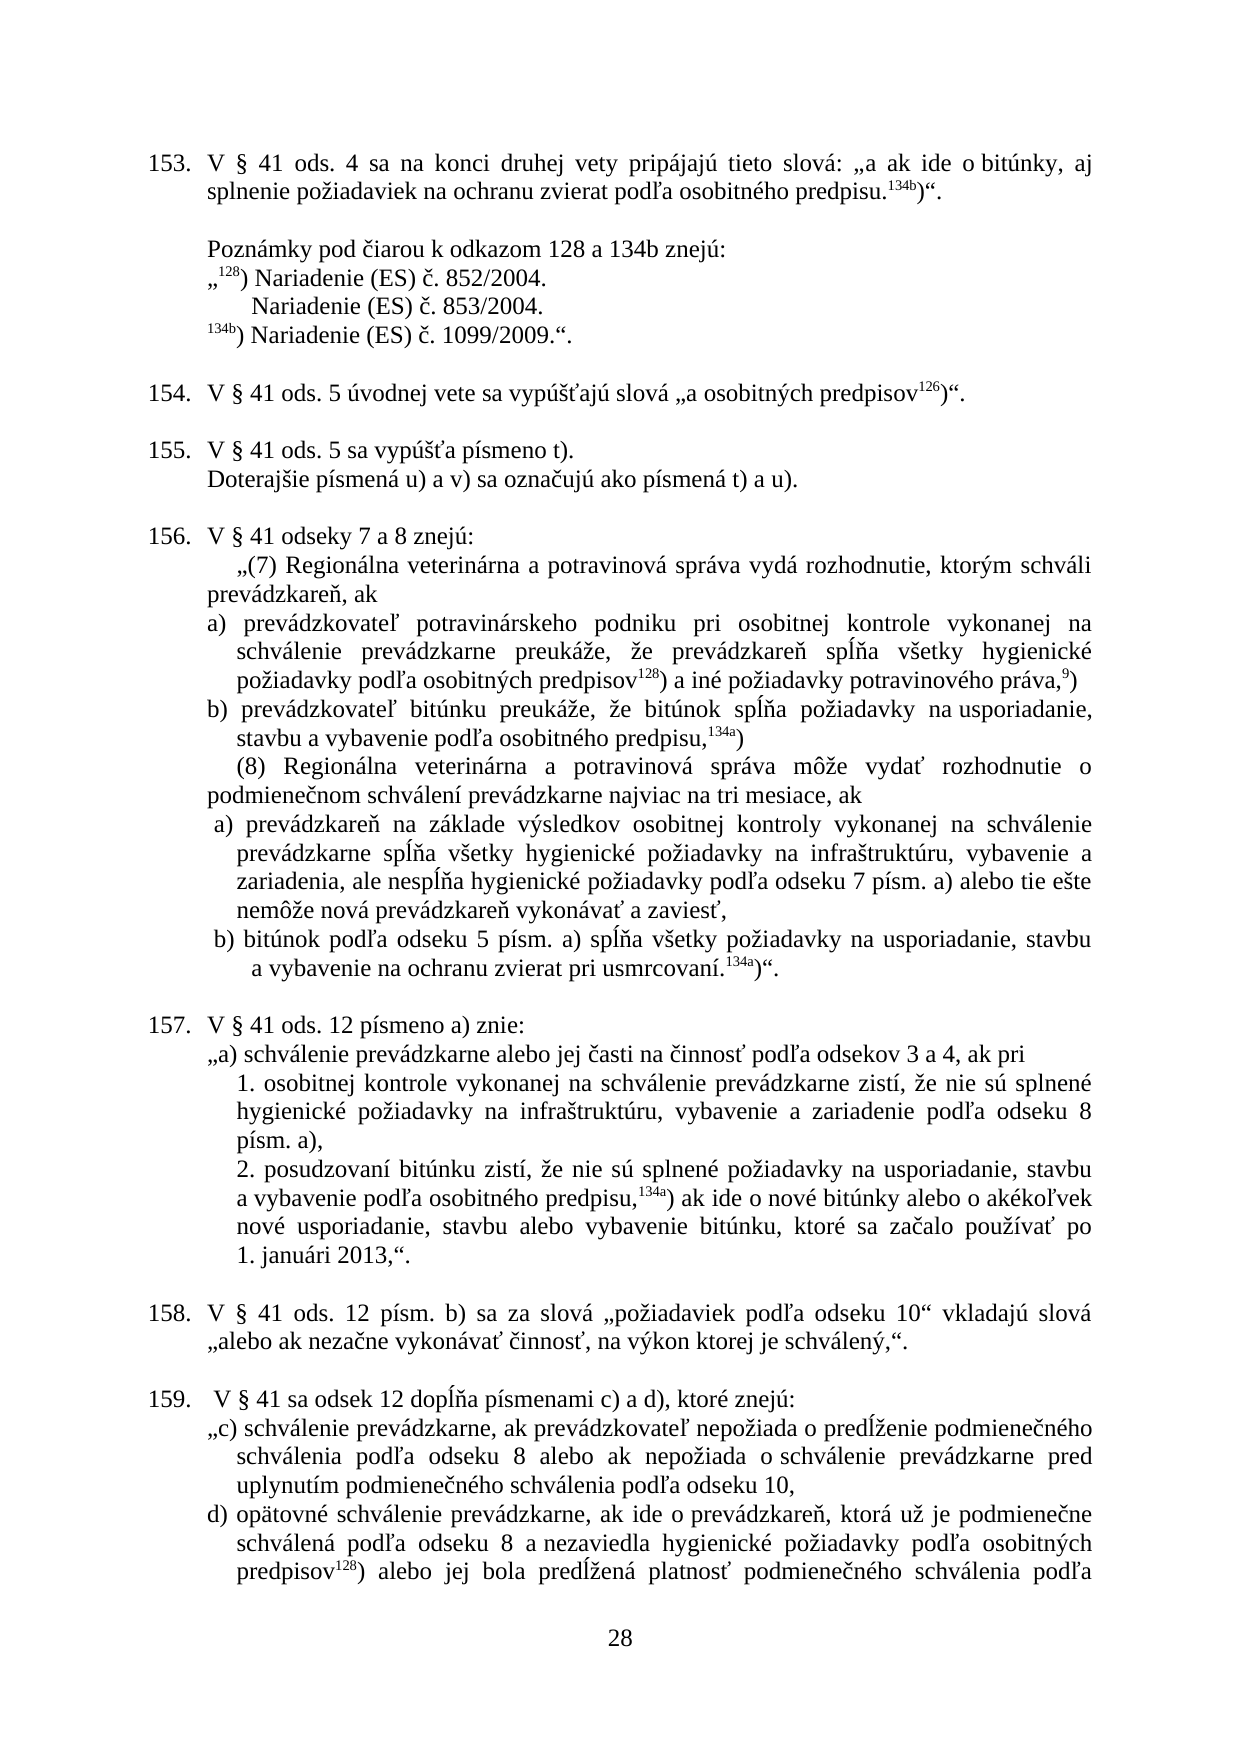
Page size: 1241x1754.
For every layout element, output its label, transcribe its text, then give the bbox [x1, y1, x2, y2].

text 134b) Nariadenie (ES) č. 1099/2009.“. [207, 320, 1092, 349]
text a) prevádzkareň na základe výsledkov osobitnej kontroly vykonanej na schválenie prevádzkarne spĺňa všetky hygienické požiadavky na infraštruktúru, vybavenie a zariadenia, ale nespĺňa hygienické požiadavky podľa odseku 7 písm. a) alebo tie ešte nemôže nová prevádzkareň vykonávať a zaviesť, [214, 809, 1092, 924]
text 1. osobitnej kontrole vykonanej na schválenie prevádzkarne zistí, že nie sú splnené hygienické požiadavky na infraštruktúru, vybavenie a zariadenie podľa odseku 8 písm. a), [236, 1068, 1092, 1154]
list V § 41 ods. 5 úvodnej vete sa vypúšťajú slová „a osobitných predpisov126)“. [148, 378, 1092, 406]
text 2. posudzovaní bitúnku zistí, že nie sú splnené požiadavky na usporiadanie, stavbu a vybavenie podľa osobitného predpisu,134a) ak ide o nové bitúnky alebo o akékoľvek nové usporiadanie, stavbu alebo vybavenie bitúnku, ktoré sa začalo používať po 1. januári 2013,“. [236, 1154, 1092, 1269]
list V § 41 ods. 4 sa na konci druhej vety pripájajú tieto slová: „a ak ide o bitúnky, aj splnenie požiadaviek na ochranu zvierat podľa osobitného predpisu.134b)“. [148, 148, 1092, 205]
text Doterajšie písmená u) a v) sa označujú ako písmená t) a u). [207, 464, 1092, 493]
text Nariadenie (ES) č. 853/2004. [207, 291, 1092, 320]
list V § 41 ods. 5 sa vypúšťa písmeno t). [148, 435, 1092, 464]
text (8) Regionálna veterinárna a potravinová správa môže vydať rozhodnutie o podmienečnom schválení prevádzkarne najviac na tri mesiace, ak [207, 751, 1092, 809]
list V § 41 sa odsek 12 dopĺňa písmenami c) a d), ktoré znejú: [148, 1384, 1092, 1413]
list V § 41 ods. 12 písm. b) sa za slová „požiadaviek podľa odseku 10“ vkladajú slová „alebo ak nezačne vykonávať činnosť, na výkon ktorej je schválený,“. [148, 1298, 1092, 1355]
text „(7) Regionálna veterinárna a potravinová správa vydá rozhodnutie, ktorým schváli prevádzkareň, ak [207, 550, 1092, 608]
text „c) schválenie prevádzkarne, ak prevádzkovateľ nepožiada o predĺženie podmienečného schválenia podľa odseku 8 alebo ak nepožiada o schválenie prevádzkarne pred uplynutím podmienečného schválenia podľa odseku 10, [207, 1413, 1092, 1499]
text „128) Nariadenie (ES) č. 852/2004. [207, 263, 1092, 291]
text „a) schválenie prevádzkarne alebo jej časti na činnosť podľa odsekov 3 a 4, ak pri [207, 1039, 1092, 1068]
text Poznámky pod čiarou k odkazom 128 a 134b znejú: [207, 234, 1092, 263]
text b) prevádzkovateľ bitúnku preukáže, že bitúnok spĺňa požiadavky na usporiadanie, stavbu a vybavenie podľa osobitného predpisu,134a) [207, 694, 1092, 751]
text b) bitúnok podľa odseku 5 písm. a) spĺňa všetky požiadavky na usporiadanie, stavbu a vybavenie na ochranu zvierat pri usmrcovaní.134a)“. [214, 924, 1092, 981]
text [207, 1499, 1092, 1585]
list V § 41 odseky 7 a 8 znejú: [148, 521, 1092, 550]
text a) prevádzkovateľ potravinárskeho podniku pri osobitnej kontrole vykonanej na schválenie prevádzkarne preukáže, že prevádzkareň spĺňa všetky hygienické požiadavky podľa osobitných predpisov128) a iné požiadavky potravinového práva,9) [207, 608, 1092, 694]
list V § 41 ods. 12 písmeno a) znie: [148, 1010, 1092, 1039]
